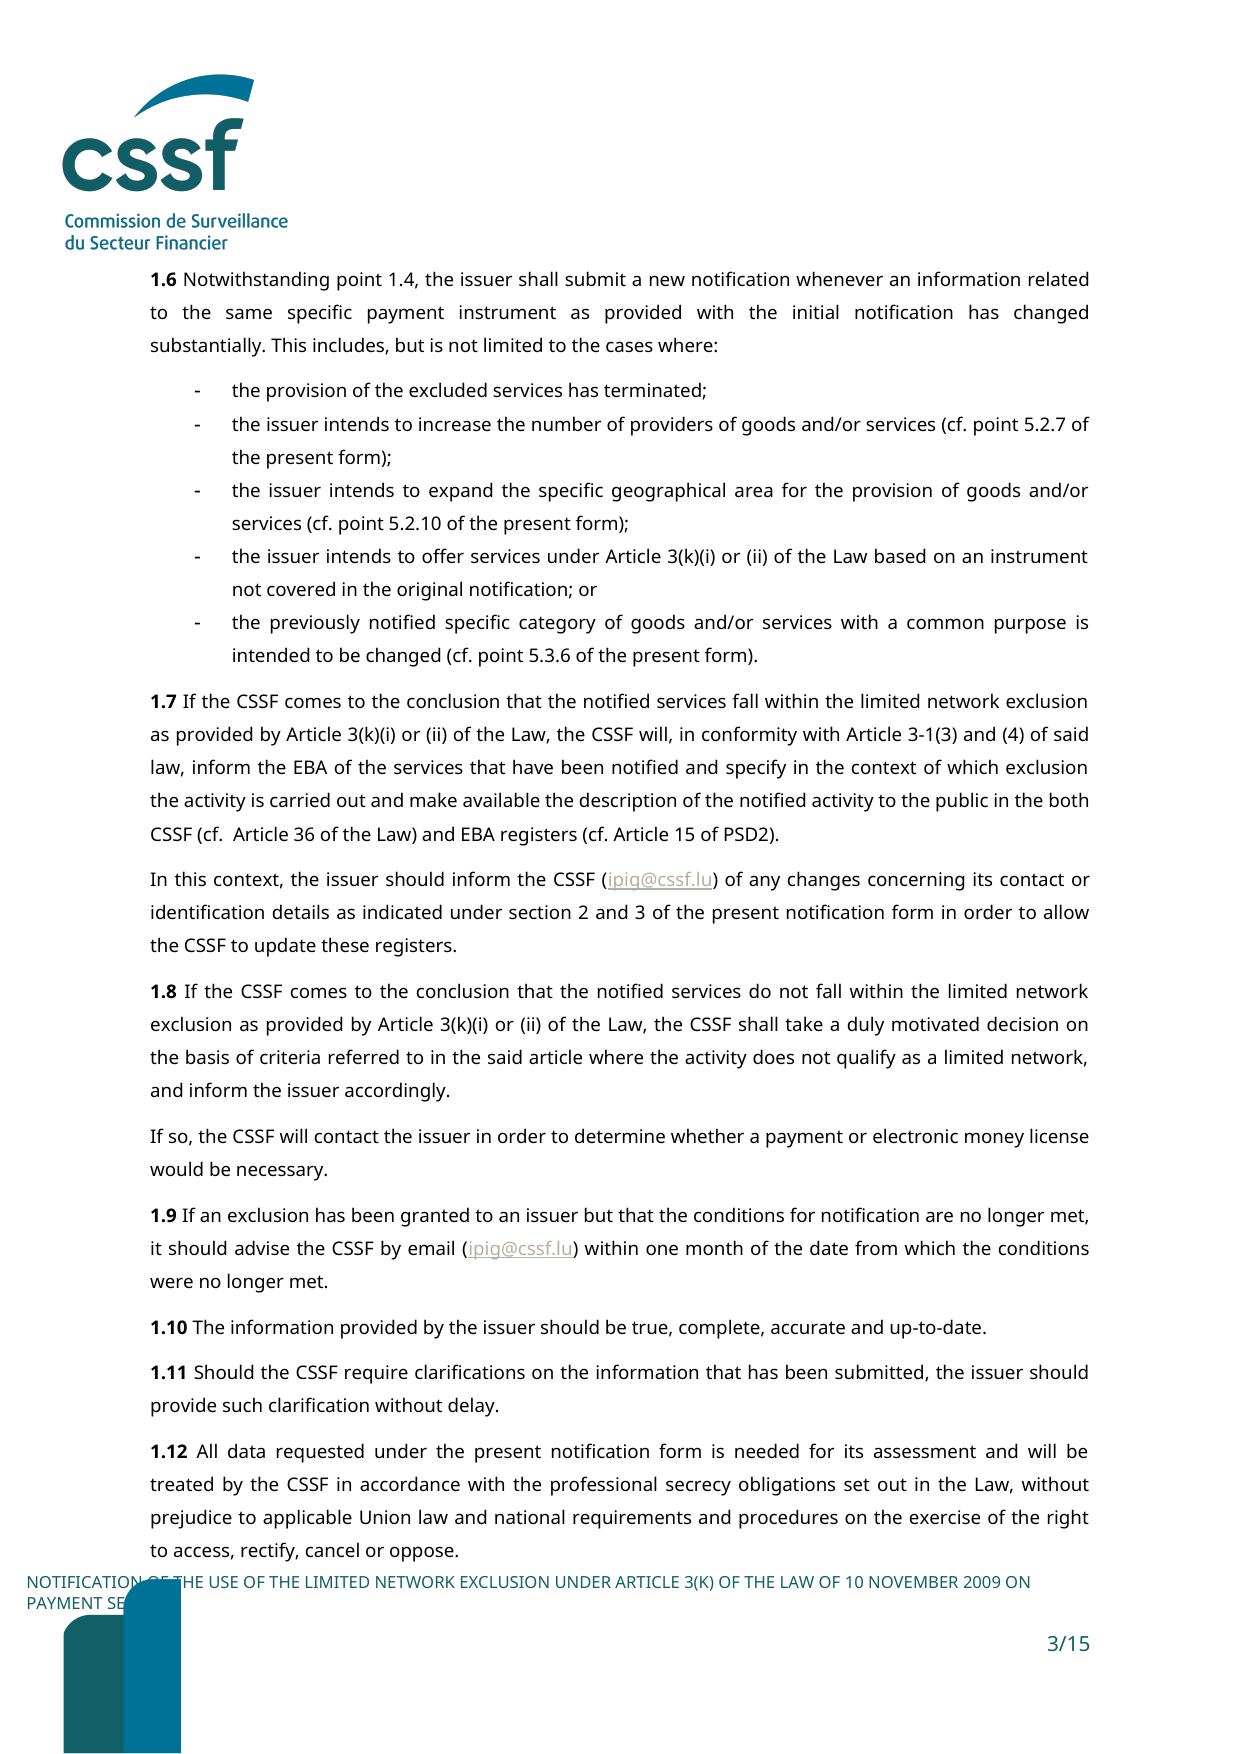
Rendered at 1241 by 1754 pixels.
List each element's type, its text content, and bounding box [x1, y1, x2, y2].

list the issuer intends to expand the specific geographical area for the provision of goods and/or services (cf. point 5.2.10 of the present form); [194, 477, 1090, 536]
text 1.11 Should the CSSF require clarifications on the information that has been submitted, the issuer should provide such clarification without delay. [150, 1359, 1090, 1418]
picture [62, 73, 289, 251]
text 1.12 All data requested under the present notification form is needed for its assessment and will be treated by the CSSF in accordance with the professional secrecy obligations set out in the Law, without prejudice to applicable Union law and national requirements and procedures on the exercise of the right to access, rectify, cancel or oppose. [150, 1438, 1090, 1563]
picture [62, 1579, 145, 1752]
text 1.8 If the CSSF comes to the conclusion that the notified services do not fall within the limited network exclusion as provided by Article 3(k)(i) or (ii) of the Law, the CSSF shall take a duly motivated decision on the basis of criteria referred to in the said article where the activity does not qualify as a limited network, and inform the issuer accordingly. [150, 978, 1090, 1103]
text If so, the CSSF will contact the issuer in order to determine whether a payment or electronic money license would be necessary. [150, 1123, 1090, 1182]
list the previously notified specific category of goods and/or services with a common purpose is intended to be changed (cf. point 5.3.6 of the present form). [194, 609, 1090, 668]
text 1.6 Notwithstanding point 1.4, the issuer shall submit a new notification whenever an information related to the same specific payment instrument as provided with the initial notification has changed substantially. This includes, but is not limited to the cases where: [150, 266, 1090, 358]
list the issuer intends to increase the number of providers of goods and/or services (cf. point 5.2.7 of the present form); [194, 411, 1090, 469]
text 1.9 If an exclusion has been granted to an issuer but that the conditions for notification are no longer met, it should advise the CSSF by email (ipig@cssf.lu) within one month of the date from which the conditions were no longer met. [150, 1202, 1090, 1294]
text 1.10 The information provided by the issuer should be true, complete, accurate and up-to-date. [150, 1314, 1090, 1339]
list the provision of the excluded services has terminated; [194, 378, 1090, 403]
text 1.7 If the CSSF comes to the conclusion that the notified services fall within the limited network exclusion as provided by Article 3(k)(i) or (ii) of the Law, the CSSF will, in conformity with Article 3-1(3) and (4) of said law, inform the EBA of the services that have been notified and specify in the context of which exclusion the activity is carried out and make available the description of the notified activity to the public in the both CSSF (cf. Article 36 of the Law) and EBA registers (cf. Article 15 of PSD2). [150, 688, 1090, 846]
list the issuer intends to offer services under Article 3(k)(i) or (ii) of the Law based on an instrument not covered in the original notification; or [194, 543, 1090, 602]
text In this context, the issuer should inform the CSSF (ipig@cssf.lu) of any changes concerning its contact or identification details as indicated under section 2 and 3 of the present notification form in order to allow the CSSF to update these registers. [150, 866, 1090, 958]
